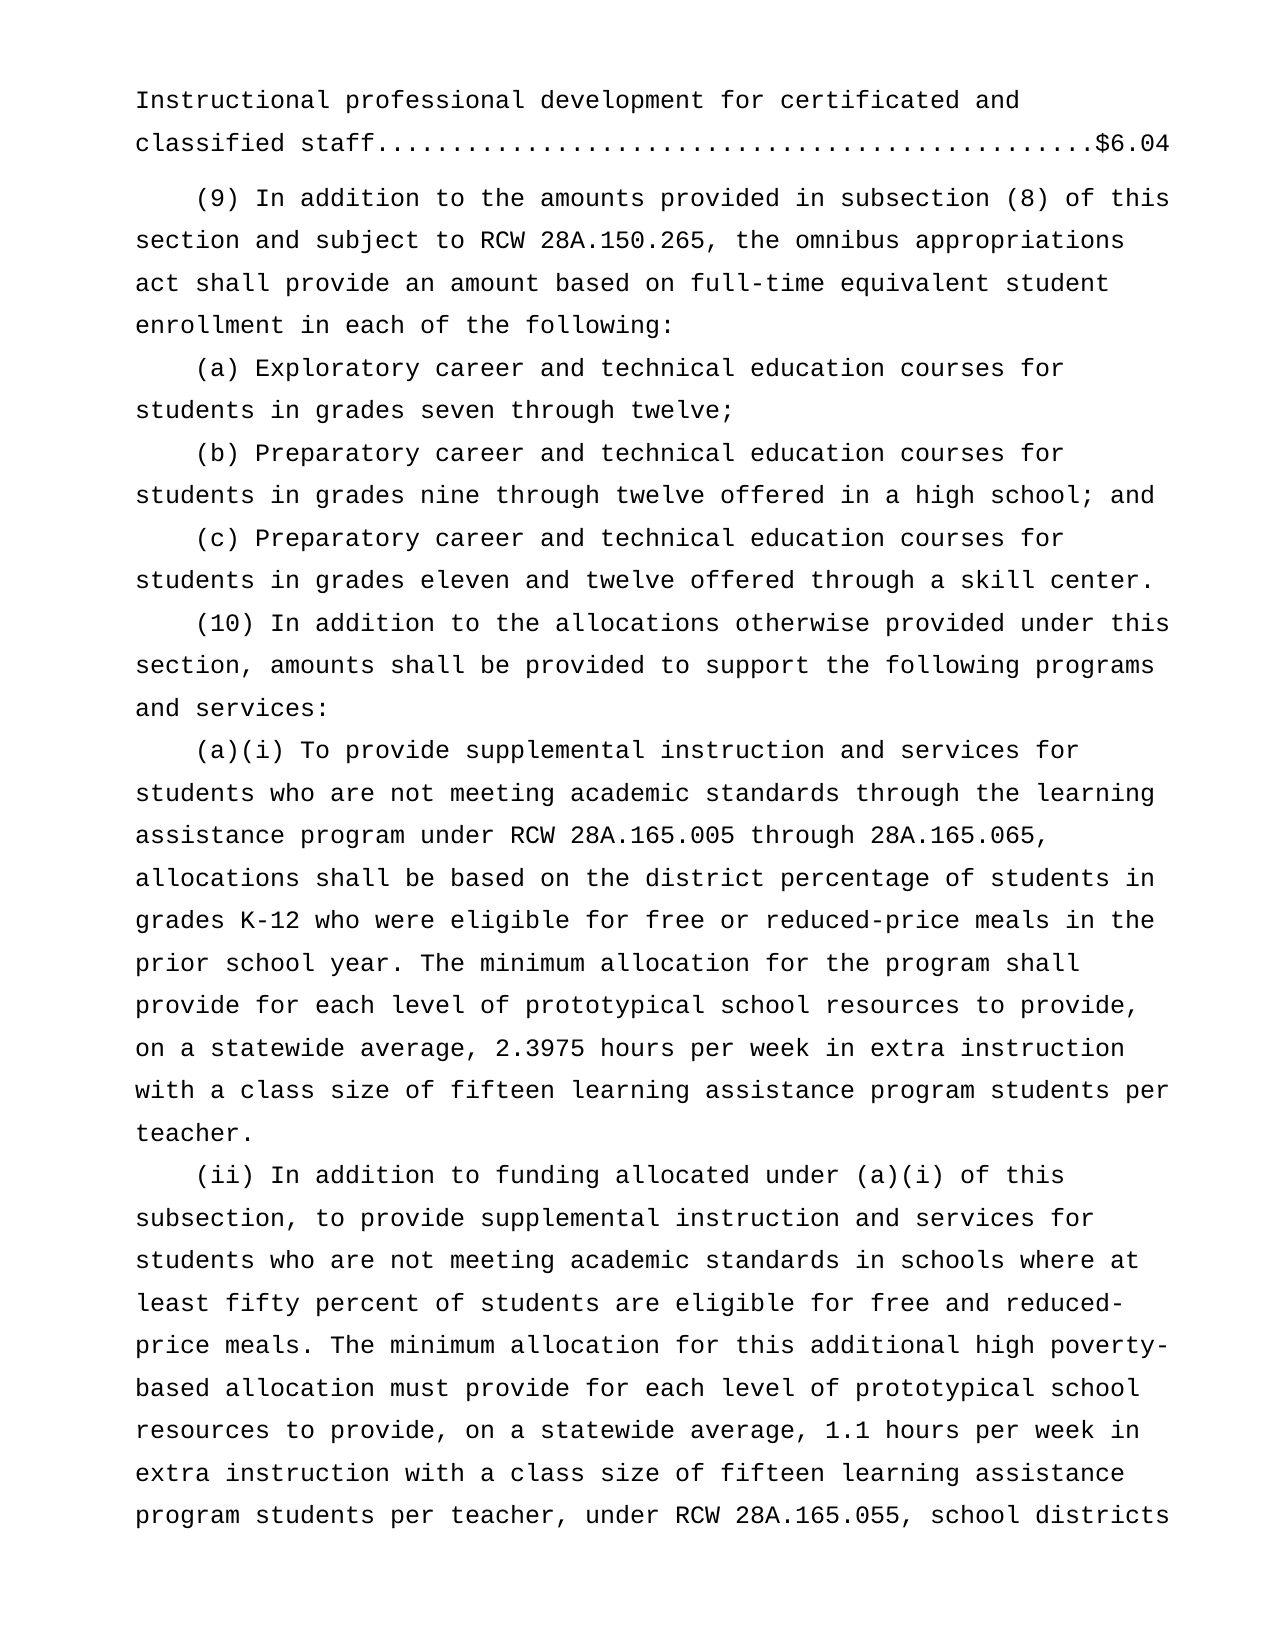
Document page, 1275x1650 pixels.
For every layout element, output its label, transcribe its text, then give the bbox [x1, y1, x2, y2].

text (9) In addition to the amounts provided in subsection (8) of this section and subject to RCW 28A.150.265, the omnibus appropriations act shall provide an amount based on full-time equivalent student enrollment in each of the following: [135, 172, 1170, 342]
text (c) Preparatory career and technical education courses for students in grades eleven and twelve offered through a skill center. [135, 512, 1170, 597]
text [135, 1150, 1170, 1532]
text classified staff $6.04 [135, 117, 1170, 160]
text (a)(i) To provide supplemental instruction and services for students who are not meeting academic standards through the learning assistance program under RCW 28A.165.005 through 28A.165.065, allocations shall be based on the district percentage of students in grades K-12 who were eligible for free or reduced-price meals in the prior school year. The minimum allocation for the program shall provide for each level of prototypical school resources to provide, on a statewide average, 2.3975 hours per week in extra instruction with a class size of fifteen learning assistance program students per teacher. [135, 725, 1170, 1150]
text (b) Preparatory career and technical education courses for students in grades nine through twelve offered in a high school; and [135, 427, 1170, 512]
text (a) Exploratory career and technical education courses for students in grades seven through twelve; [135, 342, 1170, 427]
text Instructional professional development for certificated and [135, 75, 1170, 117]
text (10) In addition to the allocations otherwise provided under this section, amounts shall be provided to support the following programs and services: [135, 597, 1170, 725]
